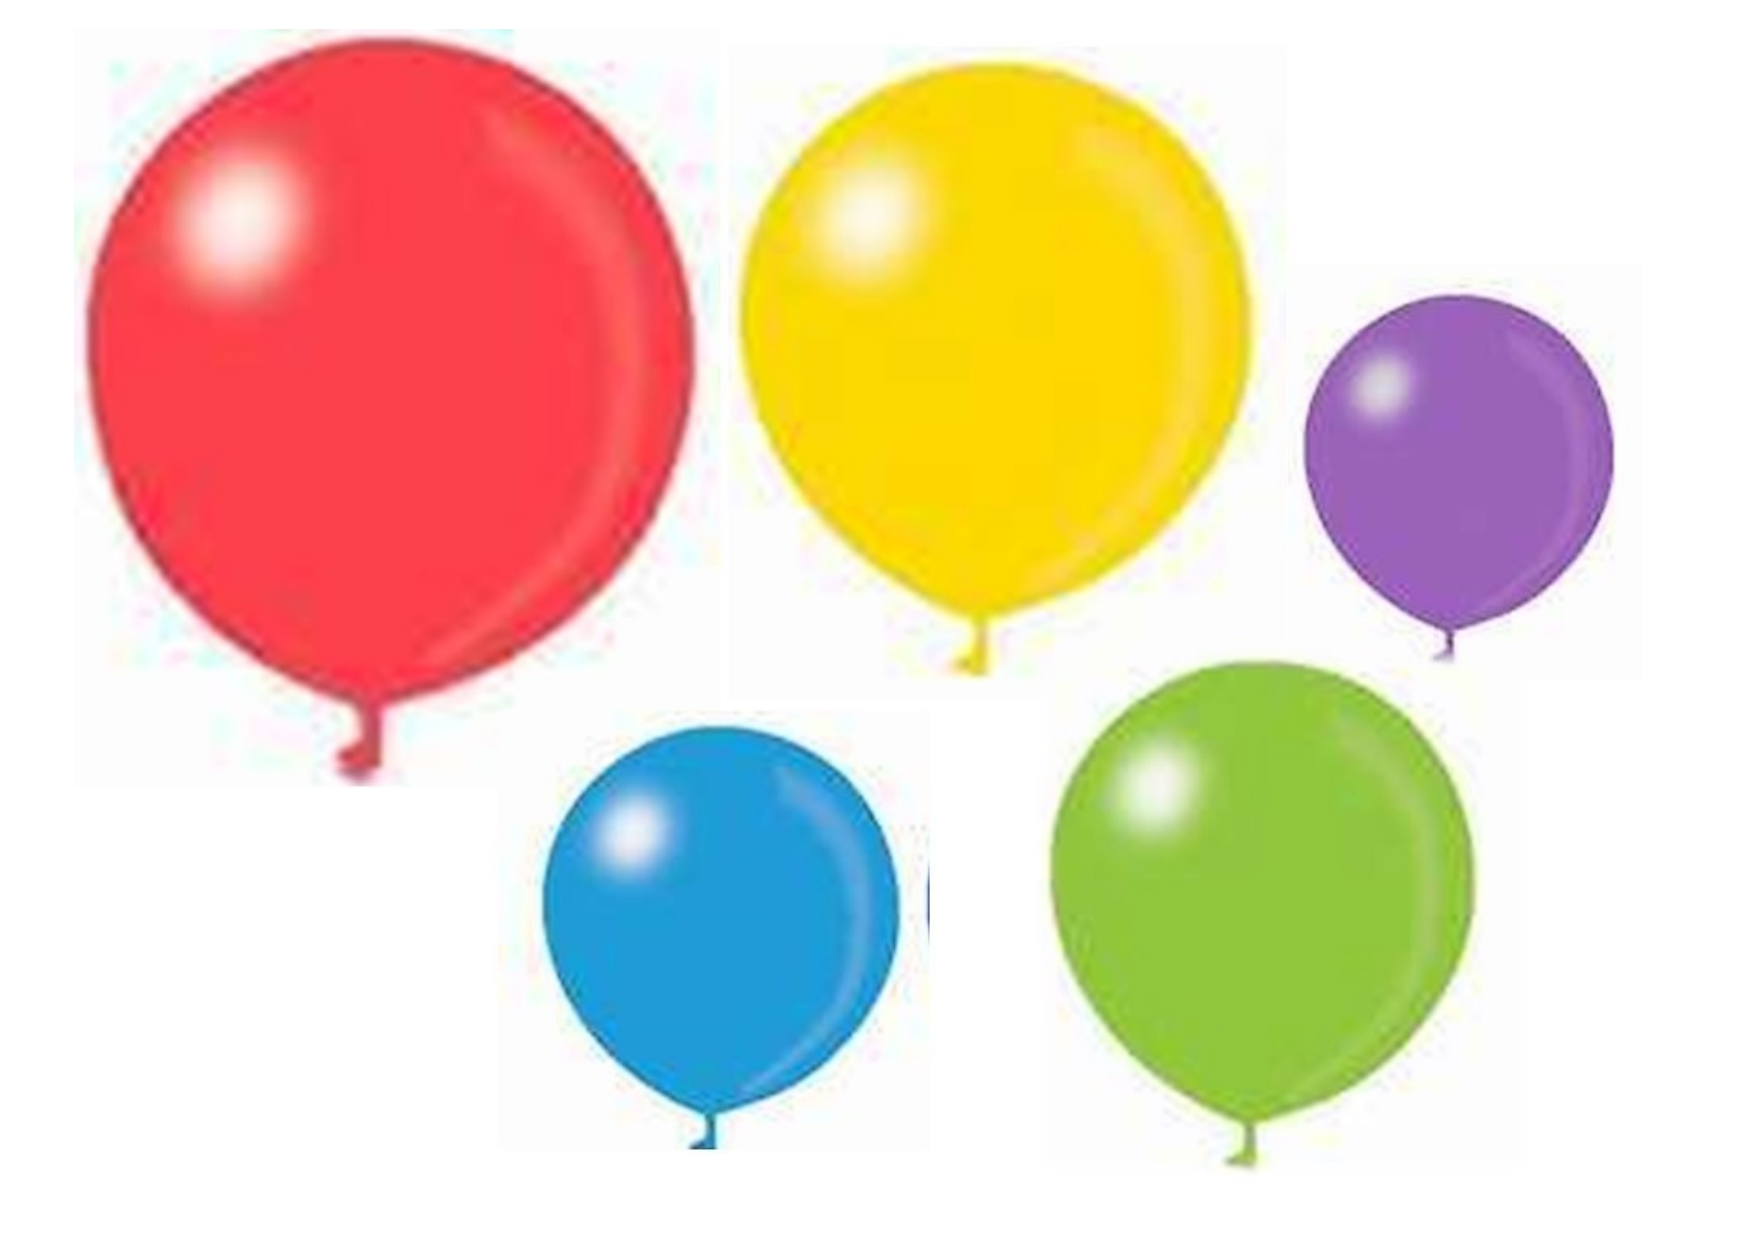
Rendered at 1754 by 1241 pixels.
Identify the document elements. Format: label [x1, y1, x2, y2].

picture [73, 29, 1643, 1207]
